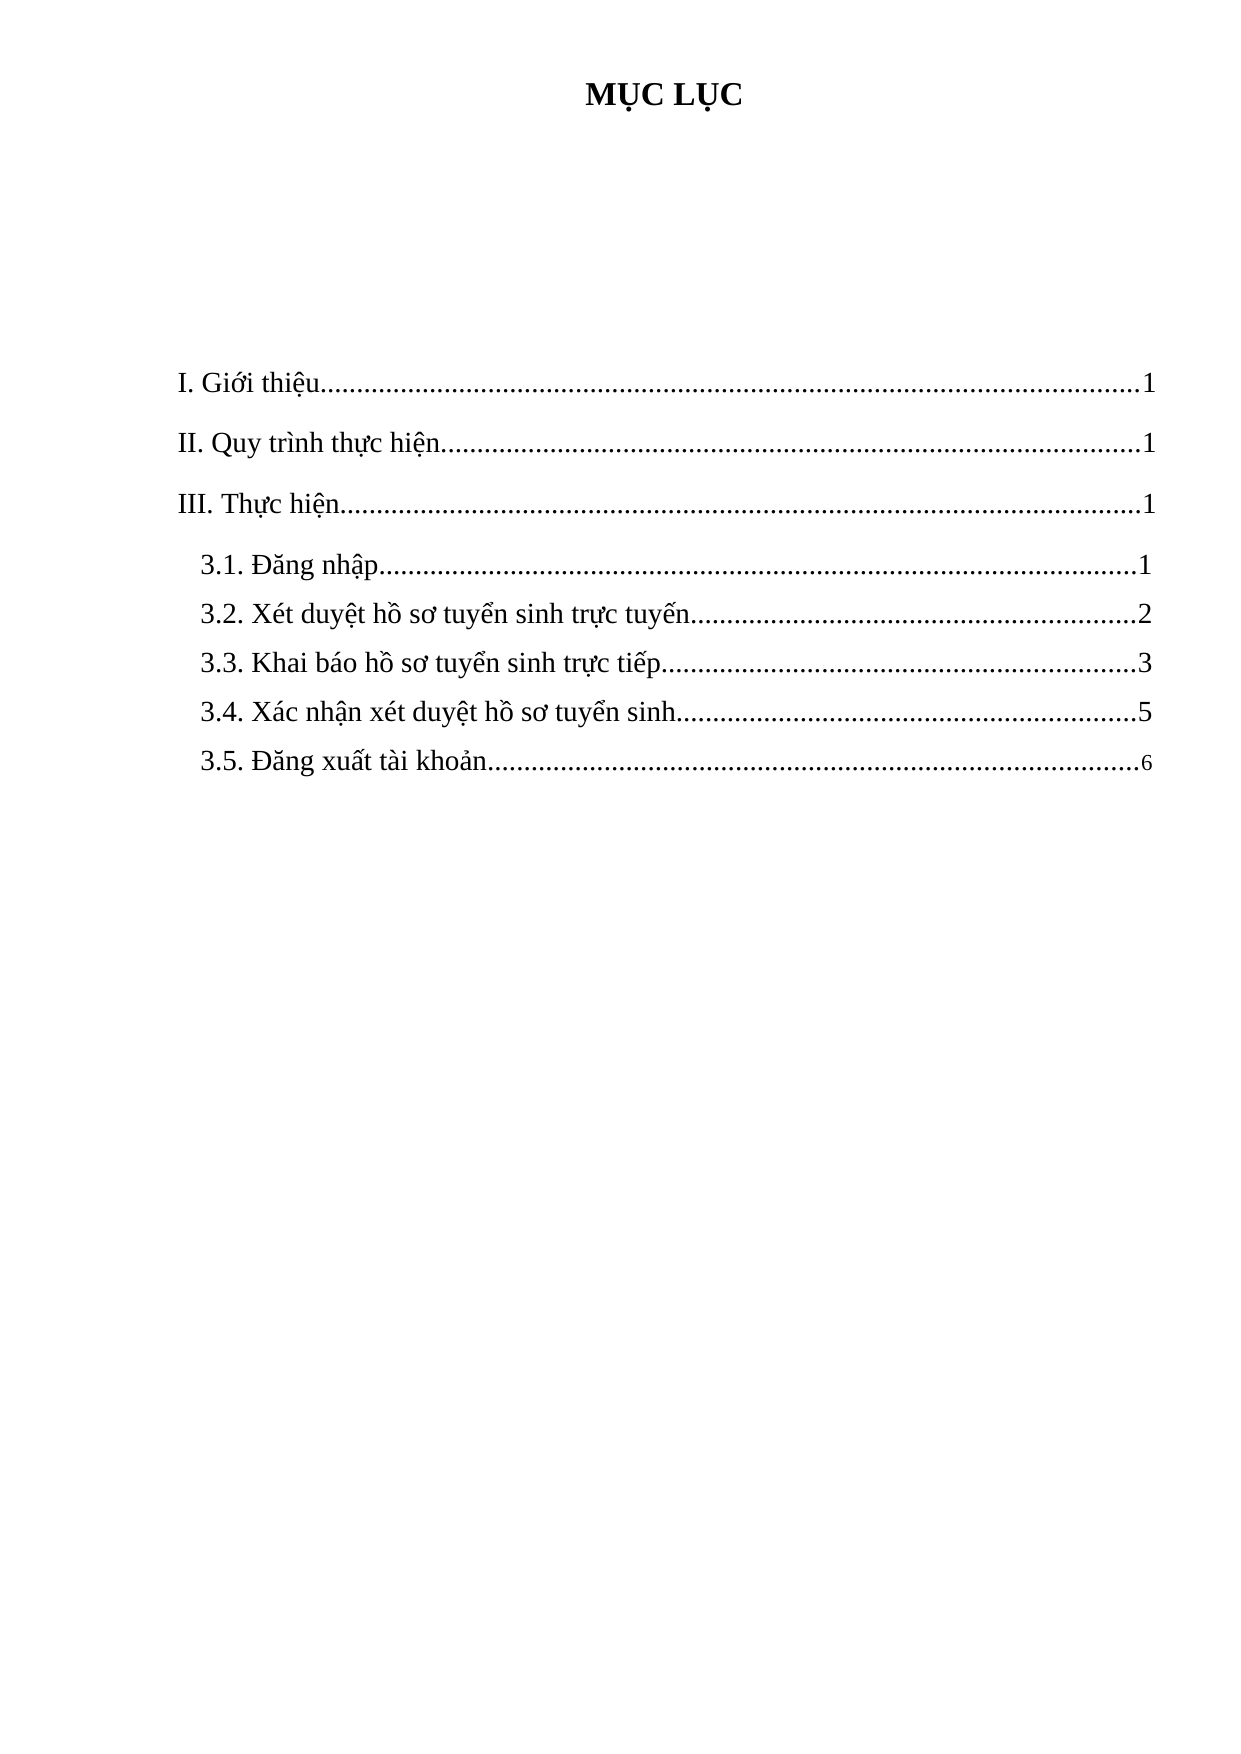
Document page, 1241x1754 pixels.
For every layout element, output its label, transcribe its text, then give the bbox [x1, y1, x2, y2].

text 3.5. Đăng xuất tài khoản 6 [200, 743, 1152, 776]
text 3.3. Khai báo hồ sơ tuyển sinh trực tiếp 3 [200, 645, 1152, 678]
text 3.4. Xác nhận xét duyệt hồ sơ tuyển sinh 5 [200, 694, 1152, 727]
text I. Giới thiệu 1 [177, 365, 1152, 398]
text II. Quy trình thực hiện 1 [177, 425, 1152, 459]
text 3.1. Đăng nhập 1 [200, 547, 1152, 580]
text 3.2. Xét duyệt hồ sơ tuyển sinh trực tuyến 2 [200, 596, 1152, 629]
text III. Thực hiện 1 [177, 486, 1152, 520]
text MỤC LỤC [177, 74, 1152, 112]
